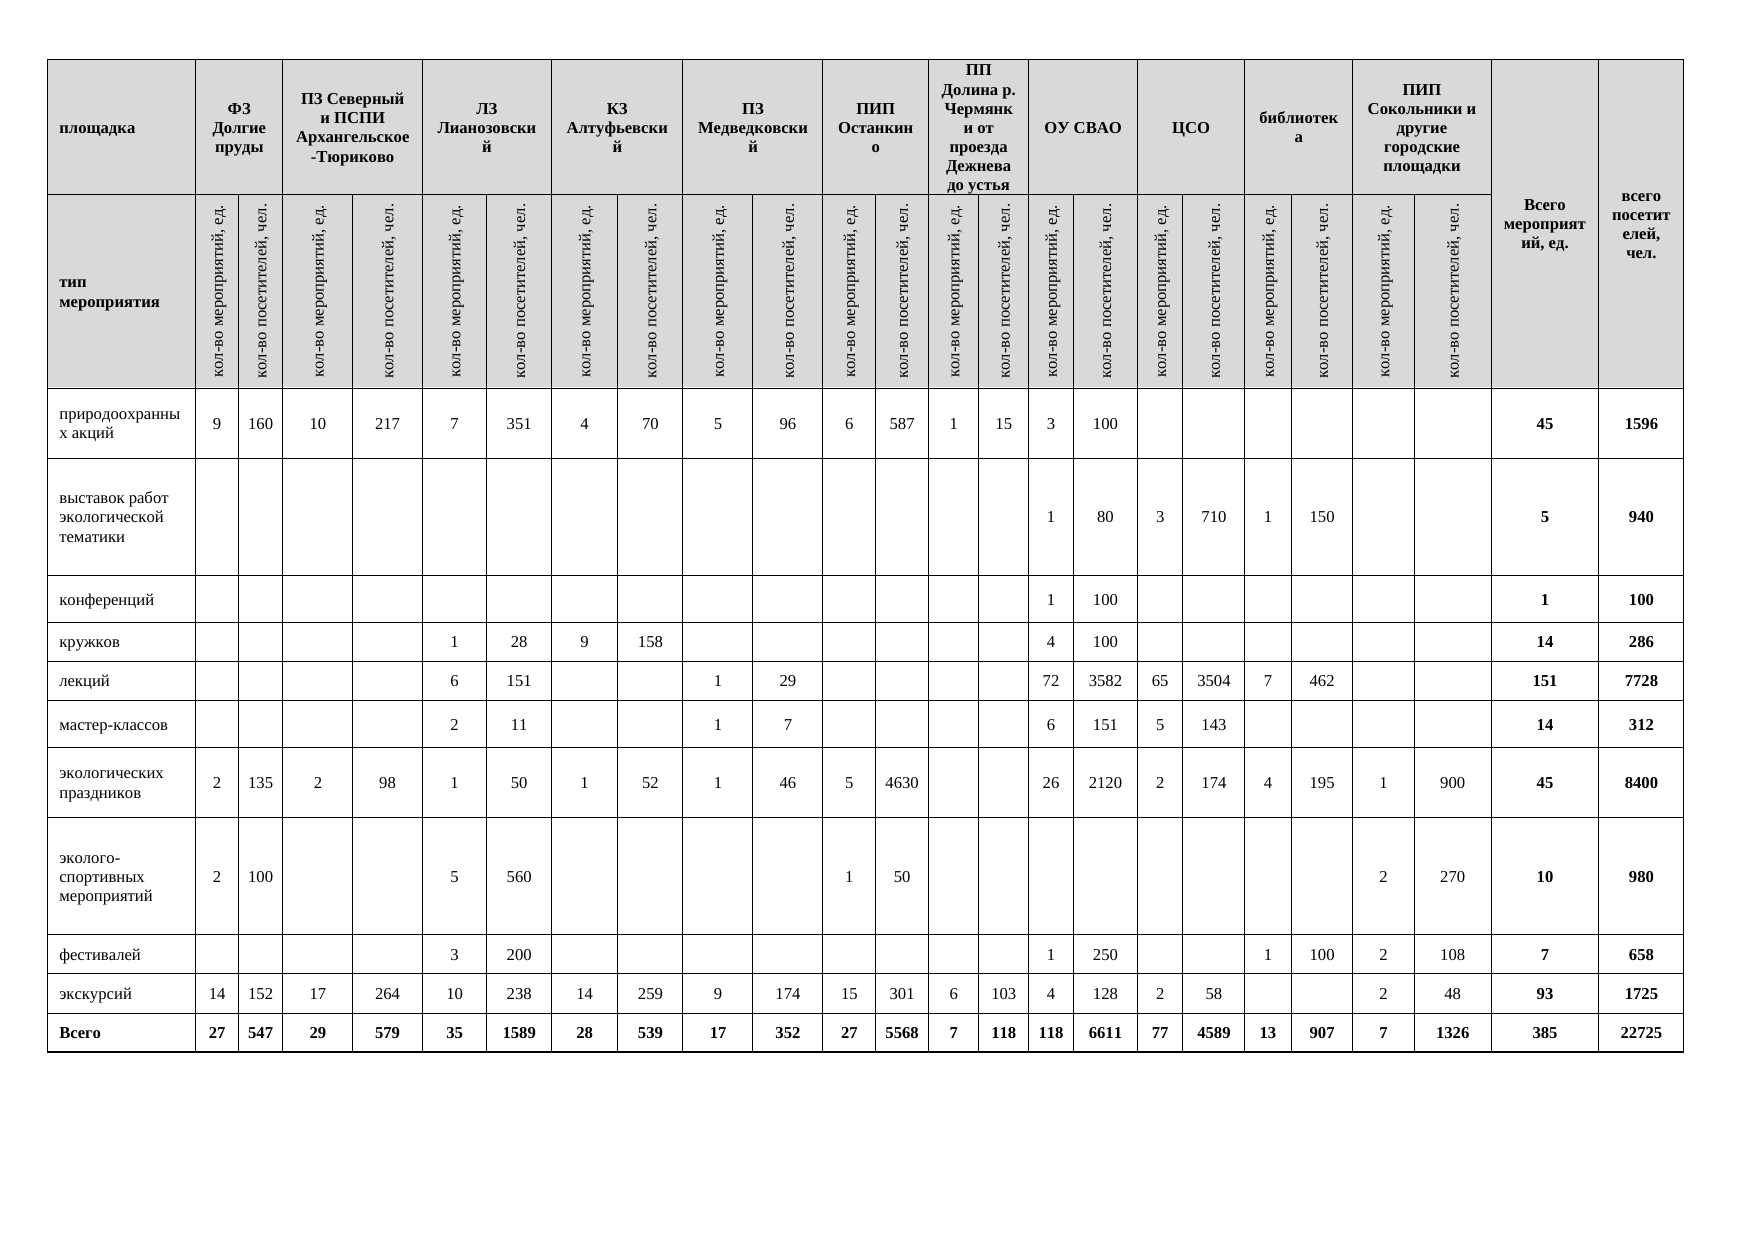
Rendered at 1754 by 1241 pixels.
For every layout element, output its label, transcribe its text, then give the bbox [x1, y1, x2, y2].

table_cell 80 [1074, 459, 1137, 575]
table_cell кол-во мероприятий, ед. [283, 195, 352, 387]
table_cell [618, 459, 682, 575]
table_cell [1245, 623, 1291, 661]
table_cell 1589 [487, 1014, 551, 1051]
table_cell [1292, 389, 1352, 458]
table_cell кол-во посетителей, чел. [1074, 195, 1137, 387]
table_cell [979, 818, 1028, 934]
table_cell 270 [1415, 818, 1491, 934]
table_cell экологических праздников [48, 748, 195, 817]
table_cell кол-во мероприятий, ед. [1138, 195, 1182, 387]
table_cell [929, 701, 978, 747]
table_cell 8400 [1599, 748, 1683, 817]
table_cell [1353, 623, 1414, 661]
table_cell [876, 576, 928, 622]
table_cell 547 [239, 1014, 282, 1051]
table_cell 9 [683, 974, 752, 1012]
table_cell 3 [423, 935, 486, 973]
table_cell 4 [1029, 974, 1073, 1012]
table_cell 312 [1599, 701, 1683, 747]
table_cell 462 [1292, 662, 1352, 700]
table_cell [823, 935, 875, 973]
table_cell 3 [1138, 459, 1182, 575]
table_cell [1415, 623, 1491, 661]
table_cell 238 [487, 974, 551, 1012]
table_cell 14 [1492, 701, 1598, 747]
table_cell 1 [929, 389, 978, 458]
table_cell 5 [823, 748, 875, 817]
table_cell [979, 935, 1028, 973]
table_cell кол-во посетителей, чел. [979, 195, 1028, 387]
table_cell 2 [283, 748, 352, 817]
table_cell [618, 662, 682, 700]
table_cell 217 [353, 389, 422, 458]
table_cell 710 [1183, 459, 1244, 575]
table_cell [353, 459, 422, 575]
table_cell кол-во мероприятий, ед. [1353, 195, 1414, 387]
table_cell 7 [1492, 935, 1598, 973]
table_cell 13 [1245, 1014, 1291, 1051]
table_cell кол-во посетителей, чел. [487, 195, 551, 387]
table_cell 2 [1138, 974, 1182, 1012]
table_cell [1245, 818, 1291, 934]
table_cell [1353, 389, 1414, 458]
table_cell 152 [239, 974, 282, 1012]
table_cell 1326 [1415, 1014, 1491, 1051]
table_cell [683, 576, 752, 622]
table_cell 1 [683, 701, 752, 747]
table_header ПИП Останкино [823, 60, 928, 194]
table_cell кол-во посетителей, чел. [1415, 195, 1491, 387]
table_cell [552, 935, 617, 973]
table_cell выставок работ экологической тематики [48, 459, 195, 575]
table_cell 1 [1029, 935, 1073, 973]
table_cell 301 [876, 974, 928, 1012]
table_cell [753, 935, 822, 973]
table_cell [929, 576, 978, 622]
table_cell [239, 935, 282, 973]
table_cell 50 [487, 748, 551, 817]
table_cell 29 [753, 662, 822, 700]
table_cell [1138, 818, 1182, 934]
table_cell [979, 623, 1028, 661]
table_cell 5 [1492, 459, 1598, 575]
table_cell [1138, 935, 1182, 973]
table_cell 385 [1492, 1014, 1598, 1051]
table_cell 93 [1492, 974, 1598, 1012]
table_cell 77 [1138, 1014, 1182, 1051]
table_cell 14 [552, 974, 617, 1012]
table_cell 352 [753, 1014, 822, 1051]
table_cell 1 [1029, 459, 1073, 575]
table_cell 1 [683, 748, 752, 817]
table_header библиотека [1245, 60, 1352, 194]
table_cell [423, 576, 486, 622]
table_cell [1138, 389, 1182, 458]
table_cell природоохранных акций [48, 389, 195, 458]
table_cell 1 [823, 818, 875, 934]
table_cell 1 [1245, 935, 1291, 973]
table_cell [1415, 389, 1491, 458]
table_cell 22725 [1599, 1014, 1683, 1051]
table_header ПЗ Северный и ПСПИ Архангельское-Тюриково [283, 60, 422, 194]
table_cell [1245, 974, 1291, 1012]
table_cell 118 [1029, 1014, 1073, 1051]
table_cell кол-во мероприятий, ед. [196, 195, 238, 387]
table_cell 108 [1415, 935, 1491, 973]
table_cell [353, 818, 422, 934]
table_cell [1415, 701, 1491, 747]
table_cell 100 [1074, 576, 1137, 622]
table_header ЛЗ Лианозовский [423, 60, 551, 194]
table_cell экскурсий [48, 974, 195, 1012]
table_cell кол-во посетителей, чел. [753, 195, 822, 387]
table_cell [618, 935, 682, 973]
table_cell Всего [48, 1014, 195, 1051]
table_cell 26 [1029, 748, 1073, 817]
table_cell [823, 701, 875, 747]
table_cell 50 [876, 818, 928, 934]
table_header ОУ СВАО [1029, 60, 1137, 194]
table_cell 264 [353, 974, 422, 1012]
table_cell 28 [487, 623, 551, 661]
table_header ЦСО [1138, 60, 1244, 194]
table_cell 539 [618, 1014, 682, 1051]
table_cell 1725 [1599, 974, 1683, 1012]
table_header ПЗ Медведковский [683, 60, 822, 194]
table_cell 4589 [1183, 1014, 1244, 1051]
table_cell 7 [1353, 1014, 1414, 1051]
table_cell [929, 662, 978, 700]
table_cell [552, 701, 617, 747]
table_cell кружков [48, 623, 195, 661]
table_cell [823, 662, 875, 700]
table_cell кол-во посетителей, чел. [876, 195, 928, 387]
table_cell фестивалей [48, 935, 195, 973]
table_cell [823, 459, 875, 575]
table_cell 100 [1074, 623, 1137, 661]
table_cell 27 [196, 1014, 238, 1051]
table_cell 58 [1183, 974, 1244, 1012]
table_cell [1138, 623, 1182, 661]
table_cell кол-во посетителей, чел. [353, 195, 422, 387]
table_cell 96 [753, 389, 822, 458]
table_cell 1 [1245, 459, 1291, 575]
table_cell 10 [1492, 818, 1598, 934]
table_cell 151 [1492, 662, 1598, 700]
table_cell [1074, 818, 1137, 934]
table_cell кол-во мероприятий, ед. [1245, 195, 1291, 387]
table_cell кол-во мероприятий, ед. [683, 195, 752, 387]
table_cell 27 [823, 1014, 875, 1051]
table_cell 7 [1245, 662, 1291, 700]
table_cell [876, 701, 928, 747]
table_cell [283, 459, 352, 575]
table_cell 250 [1074, 935, 1137, 973]
table_cell 587 [876, 389, 928, 458]
table_cell 980 [1599, 818, 1683, 934]
table_cell [283, 701, 352, 747]
table_cell [929, 459, 978, 575]
table_cell [683, 818, 752, 934]
table_cell 15 [823, 974, 875, 1012]
table_cell 2 [196, 818, 238, 934]
table_cell [1353, 662, 1414, 700]
table_cell [1292, 576, 1352, 622]
table_cell 100 [1292, 935, 1352, 973]
table_cell [239, 701, 282, 747]
table_cell 2120 [1074, 748, 1137, 817]
table_cell [552, 662, 617, 700]
table_cell 174 [1183, 748, 1244, 817]
table_cell 100 [1599, 576, 1683, 622]
table_cell кол-во посетителей, чел. [618, 195, 682, 387]
table_cell 17 [283, 974, 352, 1012]
table_cell 1 [423, 748, 486, 817]
table_cell 7 [423, 389, 486, 458]
table_cell 2 [1353, 935, 1414, 973]
table_cell [552, 576, 617, 622]
table_cell 2 [1353, 818, 1414, 934]
table_cell кол-во мероприятий, ед. [423, 195, 486, 387]
table_cell 1 [1029, 576, 1073, 622]
table_cell 118 [979, 1014, 1028, 1051]
table_cell мастер-классов [48, 701, 195, 747]
table_cell 17 [683, 1014, 752, 1051]
table_cell 195 [1292, 748, 1352, 817]
table_cell [753, 576, 822, 622]
table_cell [1353, 459, 1414, 575]
table_cell 5 [1138, 701, 1182, 747]
table_cell 1 [1492, 576, 1598, 622]
table_cell 1 [552, 748, 617, 817]
table_cell [283, 662, 352, 700]
table_cell 150 [1292, 459, 1352, 575]
table_cell [1183, 576, 1244, 622]
table_header ПП Долина р. Чермянки от проезда Дежнева до устья [929, 60, 1028, 194]
table_cell кол-во мероприятий, ед. [823, 195, 875, 387]
table_cell 135 [239, 748, 282, 817]
table_cell [876, 662, 928, 700]
table_cell [929, 748, 978, 817]
table_cell [487, 459, 551, 575]
table_cell [929, 818, 978, 934]
table_cell [618, 576, 682, 622]
table_cell [552, 459, 617, 575]
table_cell 6 [929, 974, 978, 1012]
table_cell [823, 576, 875, 622]
table_cell 45 [1492, 748, 1598, 817]
table_cell [823, 623, 875, 661]
table_cell 7 [929, 1014, 978, 1051]
table_cell [876, 935, 928, 973]
table_cell 6611 [1074, 1014, 1137, 1051]
table_cell 46 [753, 748, 822, 817]
table_cell [979, 662, 1028, 700]
table_cell 579 [353, 1014, 422, 1051]
table_cell 2 [196, 748, 238, 817]
table_cell 7 [753, 701, 822, 747]
table_cell 3 [1029, 389, 1073, 458]
table_cell 14 [196, 974, 238, 1012]
table_cell 35 [423, 1014, 486, 1051]
table_cell 151 [1074, 701, 1137, 747]
table_cell [239, 459, 282, 575]
table_cell [753, 818, 822, 934]
table_cell [552, 818, 617, 934]
table_cell 4 [1029, 623, 1073, 661]
table_cell [353, 701, 422, 747]
table_cell тип мероприятия [48, 195, 195, 387]
table_cell [1183, 935, 1244, 973]
table_cell [929, 935, 978, 973]
table_cell 151 [487, 662, 551, 700]
table_cell [1415, 576, 1491, 622]
table_cell кол-во посетителей, чел. [1183, 195, 1244, 387]
table_cell [1292, 701, 1352, 747]
table_cell [1245, 389, 1291, 458]
table_cell 7728 [1599, 662, 1683, 700]
table_cell 200 [487, 935, 551, 973]
table_cell 4 [1245, 748, 1291, 817]
table_cell лекций [48, 662, 195, 700]
table_cell кол-во мероприятий, ед. [552, 195, 617, 387]
table_cell 351 [487, 389, 551, 458]
table_cell [353, 935, 422, 973]
table_cell 103 [979, 974, 1028, 1012]
table_cell 65 [1138, 662, 1182, 700]
table_cell 3504 [1183, 662, 1244, 700]
table_cell [1183, 623, 1244, 661]
table_cell [196, 701, 238, 747]
table_cell [1353, 576, 1414, 622]
table_cell [283, 576, 352, 622]
table_cell [283, 935, 352, 973]
table_cell [979, 701, 1028, 747]
table_cell [1183, 389, 1244, 458]
table_cell 6 [823, 389, 875, 458]
table_cell [1138, 576, 1182, 622]
table_cell [979, 576, 1028, 622]
table_cell 29 [283, 1014, 352, 1051]
table_cell 72 [1029, 662, 1073, 700]
table_cell 900 [1415, 748, 1491, 817]
table_cell 907 [1292, 1014, 1352, 1051]
table_cell 100 [1074, 389, 1137, 458]
table_cell [283, 818, 352, 934]
table_cell 9 [552, 623, 617, 661]
table_cell 1 [683, 662, 752, 700]
table_cell 5 [423, 818, 486, 934]
table_header КЗ Алтуфьевский [552, 60, 682, 194]
table_cell [353, 662, 422, 700]
table_cell [1415, 662, 1491, 700]
table_cell [1353, 701, 1414, 747]
table_cell 2 [1353, 974, 1414, 1012]
table_cell 1 [1353, 748, 1414, 817]
table_cell [1183, 818, 1244, 934]
table_cell эколого-спортивных мероприятий [48, 818, 195, 934]
table_cell 14 [1492, 623, 1598, 661]
table_cell 10 [423, 974, 486, 1012]
table_cell 286 [1599, 623, 1683, 661]
table_cell 158 [618, 623, 682, 661]
table_cell 5568 [876, 1014, 928, 1051]
table_cell 6 [1029, 701, 1073, 747]
table_cell [239, 623, 282, 661]
table_cell [979, 748, 1028, 817]
table_cell 143 [1183, 701, 1244, 747]
table_cell 2 [1138, 748, 1182, 817]
table_cell 3582 [1074, 662, 1137, 700]
table_cell [753, 623, 822, 661]
table_header ПИП Сокольники и другие городские площадки [1353, 60, 1491, 194]
table_cell [876, 459, 928, 575]
table_cell 15 [979, 389, 1028, 458]
table_header ФЗ Долгие пруды [196, 60, 282, 194]
table_cell конференций [48, 576, 195, 622]
table_cell [239, 662, 282, 700]
table_cell 10 [283, 389, 352, 458]
table_cell кол-во мероприятий, ед. [1029, 195, 1073, 387]
table_cell [1415, 459, 1491, 575]
table_cell 1 [423, 623, 486, 661]
table_cell [196, 576, 238, 622]
table_cell 658 [1599, 935, 1683, 973]
table_cell [353, 576, 422, 622]
table_cell кол-во посетителей, чел. [239, 195, 282, 387]
table_cell 5 [683, 389, 752, 458]
table_cell 259 [618, 974, 682, 1012]
table_cell 9 [196, 389, 238, 458]
table_cell [979, 459, 1028, 575]
table_cell 4 [552, 389, 617, 458]
table_cell 6 [423, 662, 486, 700]
table_cell [753, 459, 822, 575]
table_cell [353, 623, 422, 661]
table_cell [239, 576, 282, 622]
table_cell [683, 623, 752, 661]
table_cell 45 [1492, 389, 1598, 458]
table_cell кол-во мероприятий, ед. [929, 195, 978, 387]
table_cell [929, 623, 978, 661]
table_cell 4630 [876, 748, 928, 817]
table_cell 940 [1599, 459, 1683, 575]
table_cell 52 [618, 748, 682, 817]
table_cell 160 [239, 389, 282, 458]
table_cell [876, 623, 928, 661]
table_cell 11 [487, 701, 551, 747]
table_cell 98 [353, 748, 422, 817]
table_cell [1245, 576, 1291, 622]
table_cell [683, 459, 752, 575]
table_header Всего мероприятий, ед. [1492, 60, 1598, 387]
table_cell [1292, 623, 1352, 661]
table_cell 48 [1415, 974, 1491, 1012]
table_cell [423, 459, 486, 575]
table_cell 128 [1074, 974, 1137, 1012]
table_cell [196, 459, 238, 575]
table_cell 174 [753, 974, 822, 1012]
table_cell [1292, 974, 1352, 1012]
table_cell [196, 662, 238, 700]
table_cell [196, 623, 238, 661]
table_cell 2 [423, 701, 486, 747]
table_cell [1292, 818, 1352, 934]
table_cell [683, 935, 752, 973]
table_cell [283, 623, 352, 661]
table_header всего посетителей, чел. [1599, 60, 1683, 387]
table_header площадка [48, 60, 195, 194]
table_cell [487, 576, 551, 622]
table_cell [618, 701, 682, 747]
table_cell 70 [618, 389, 682, 458]
table_cell [1245, 701, 1291, 747]
table_cell [1029, 818, 1073, 934]
table_cell 28 [552, 1014, 617, 1051]
table_cell кол-во посетителей, чел. [1292, 195, 1352, 387]
table_cell 100 [239, 818, 282, 934]
table_cell 560 [487, 818, 551, 934]
table_cell 1596 [1599, 389, 1683, 458]
table_cell [196, 935, 238, 973]
table_cell [618, 818, 682, 934]
